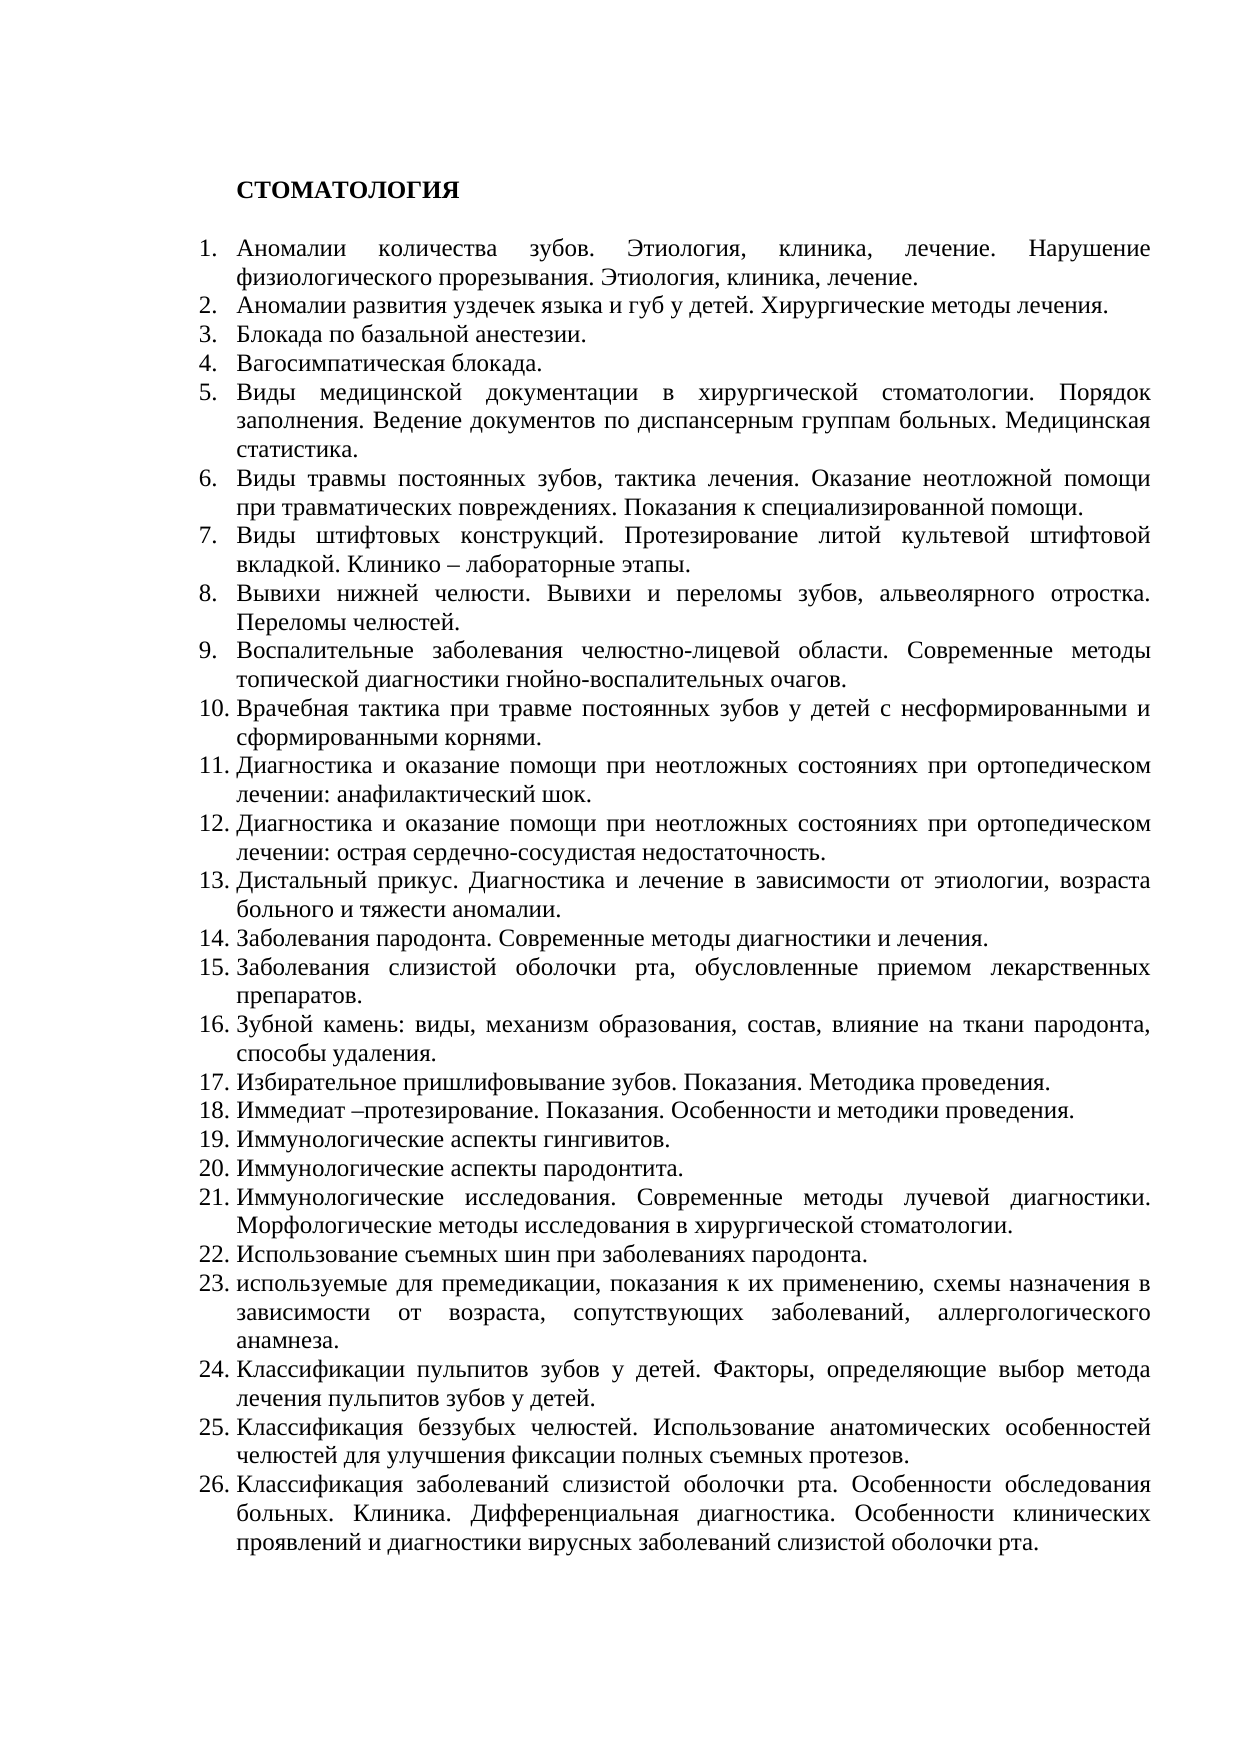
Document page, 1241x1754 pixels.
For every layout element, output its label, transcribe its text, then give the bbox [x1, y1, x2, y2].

list Воспалительные заболевания челюстно-лицевой области. Современные методы топической диагностики гнойно-воспалительных очагов. [199, 636, 1152, 693]
list Аномалии количества зубов. Этиология, клиника, лечение. Нарушение физиологического прорезывания. Этиология, клиника, лечение. [199, 233, 1152, 291]
list Блокада по базальной анестезии. [199, 319, 1152, 348]
list используемые для премедикации, показания к их применению, схемы назначения в зависимости от возраста, сопутствующих заболеваний, аллергологического анамнеза. [199, 1268, 1152, 1354]
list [199, 1469, 1152, 1556]
list Врачебная тактика при травме постоянных зубов у детей с несформированными и сформированными корнями. [199, 693, 1152, 751]
list Заболевания слизистой оболочки рта, обусловленные приемом лекарственных препаратов. [199, 952, 1152, 1009]
list Вагосимпатическая блокада. [199, 348, 1152, 377]
list Аномалии развития уздечек языка и губ у детей. Хирургические методы лечения. [199, 291, 1152, 319]
list Иммунологические аспекты пародонтита. [199, 1153, 1152, 1182]
list Виды травмы постоянных зубов, тактика лечения. Оказание неотложной помощи при травматических повреждениях. Показания к специализированной помощи. [199, 463, 1152, 521]
list Виды медицинской документации в хирургической стоматологии. Порядок заполнения. Ведение документов по диспансерным группам больных. Медицинская статистика. [199, 377, 1152, 463]
list Иммедиат –протезирование. Показания. Особенности и методики проведения. [199, 1096, 1152, 1124]
list Классификации пульпитов зубов у детей. Факторы, определяющие выбор метода лечения пульпитов зубов у детей. [199, 1354, 1152, 1412]
list Зубной камень: виды, механизм образования, состав, влияние на ткани пародонта, способы удаления. [199, 1009, 1152, 1067]
list Иммунологические аспекты гингивитов. [199, 1124, 1152, 1153]
list Диагностика и оказание помощи при неотложных состояниях при ортопедическом лечении: анафилактический шок. [199, 751, 1152, 808]
list Диагностика и оказание помощи при неотложных состояниях при ортопедическом лечении: острая сердечно-сосудистая недостаточность. [199, 808, 1152, 866]
list Дистальный прикус. Диагностика и лечение в зависимости от этиологии, возраста больного и тяжести аномалии. [199, 866, 1152, 923]
list Классификация беззубых челюстей. Использование анатомических особенностей челюстей для улучшения фиксации полных съемных протезов. [199, 1412, 1152, 1469]
list Заболевания пародонта. Современные методы диагностики и лечения. [199, 923, 1152, 952]
text СТОМАТОЛОГИЯ [236, 176, 1152, 204]
list Избирательное пришлифовывание зубов. Показания. Методика проведения. [199, 1067, 1152, 1096]
list Иммунологические исследования. Современные методы лучевой диагностики. Морфологические методы исследования в хирургической стоматологии. [199, 1182, 1152, 1239]
list Виды штифтовых конструкций. Протезирование литой культевой штифтовой вкладкой. Клинико – лабораторные этапы. [199, 521, 1152, 578]
list Использование съемных шин при заболеваниях пародонта. [199, 1239, 1152, 1268]
list Вывихи нижней челюсти. Вывихи и переломы зубов, альвеолярного отростка. Переломы челюстей. [199, 578, 1152, 636]
